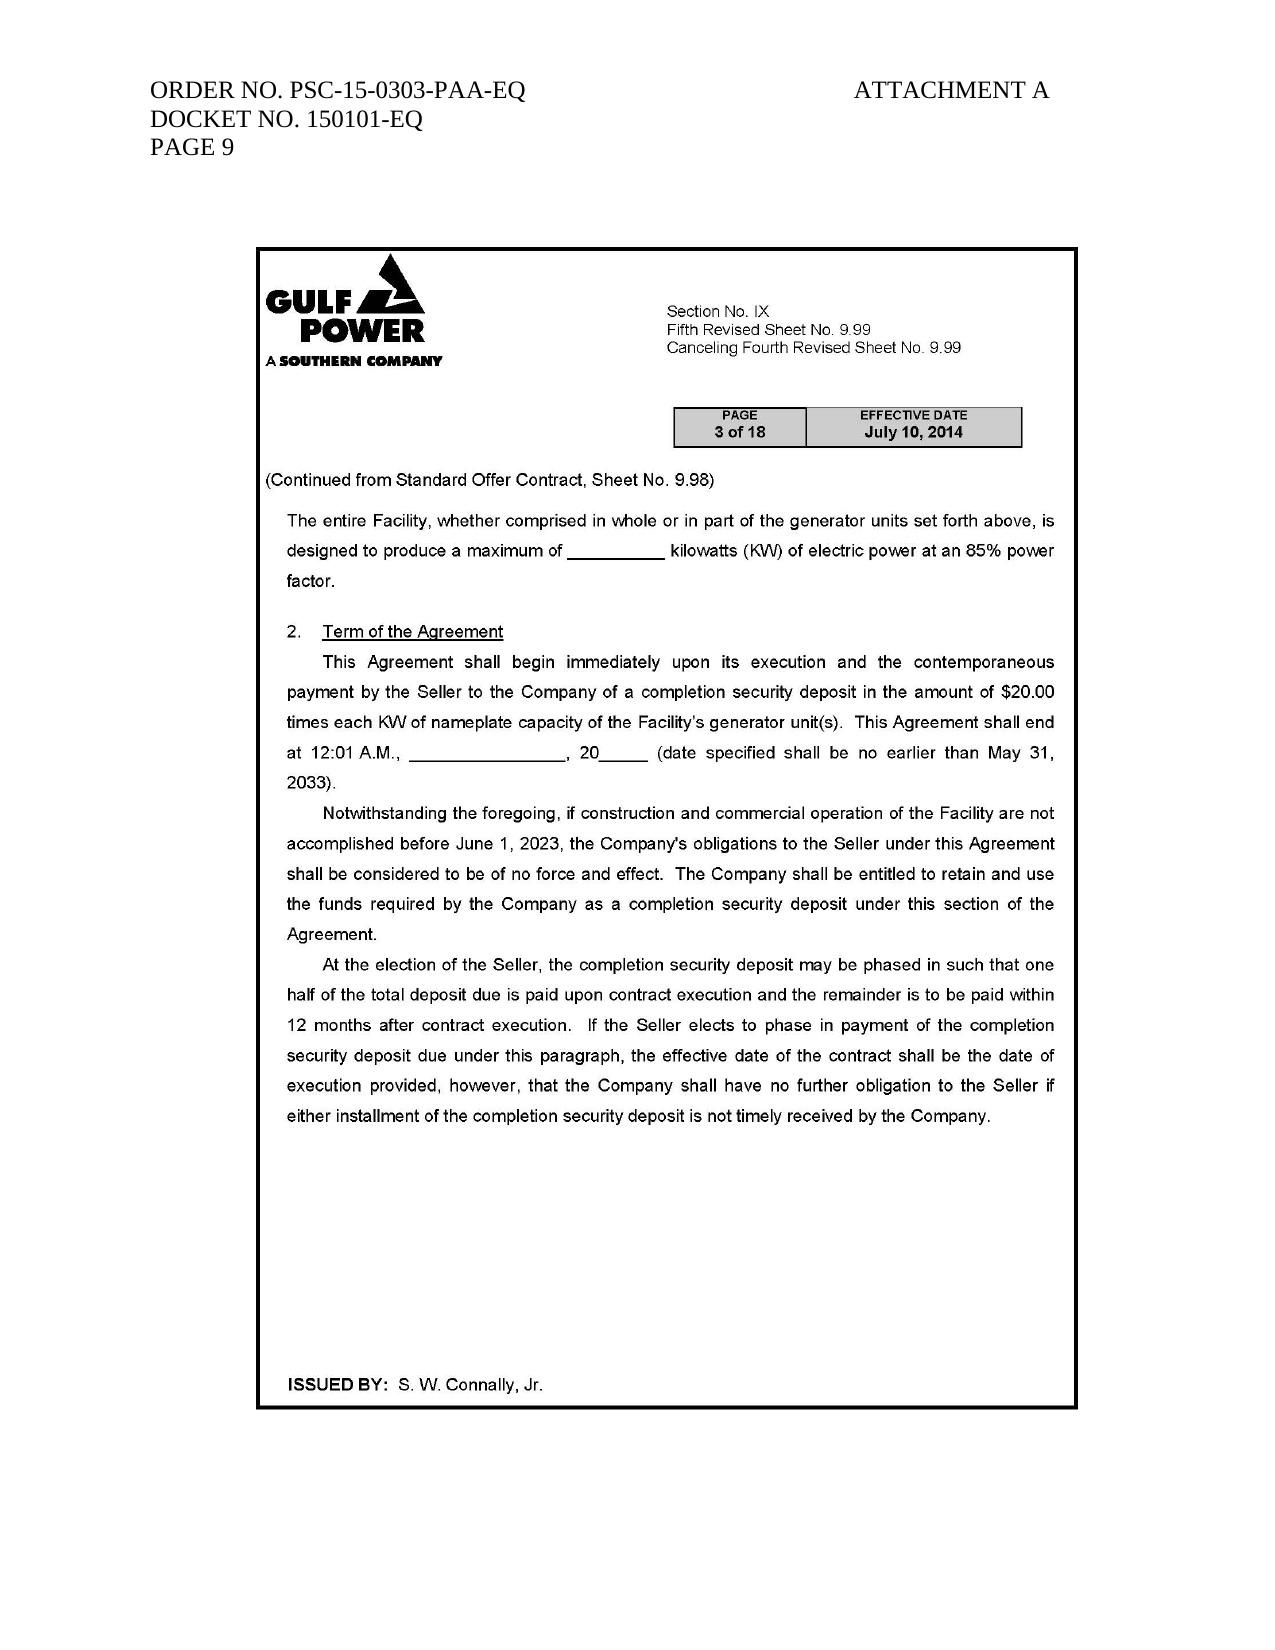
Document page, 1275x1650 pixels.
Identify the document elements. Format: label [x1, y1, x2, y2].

picture [150, 190, 1125, 1453]
